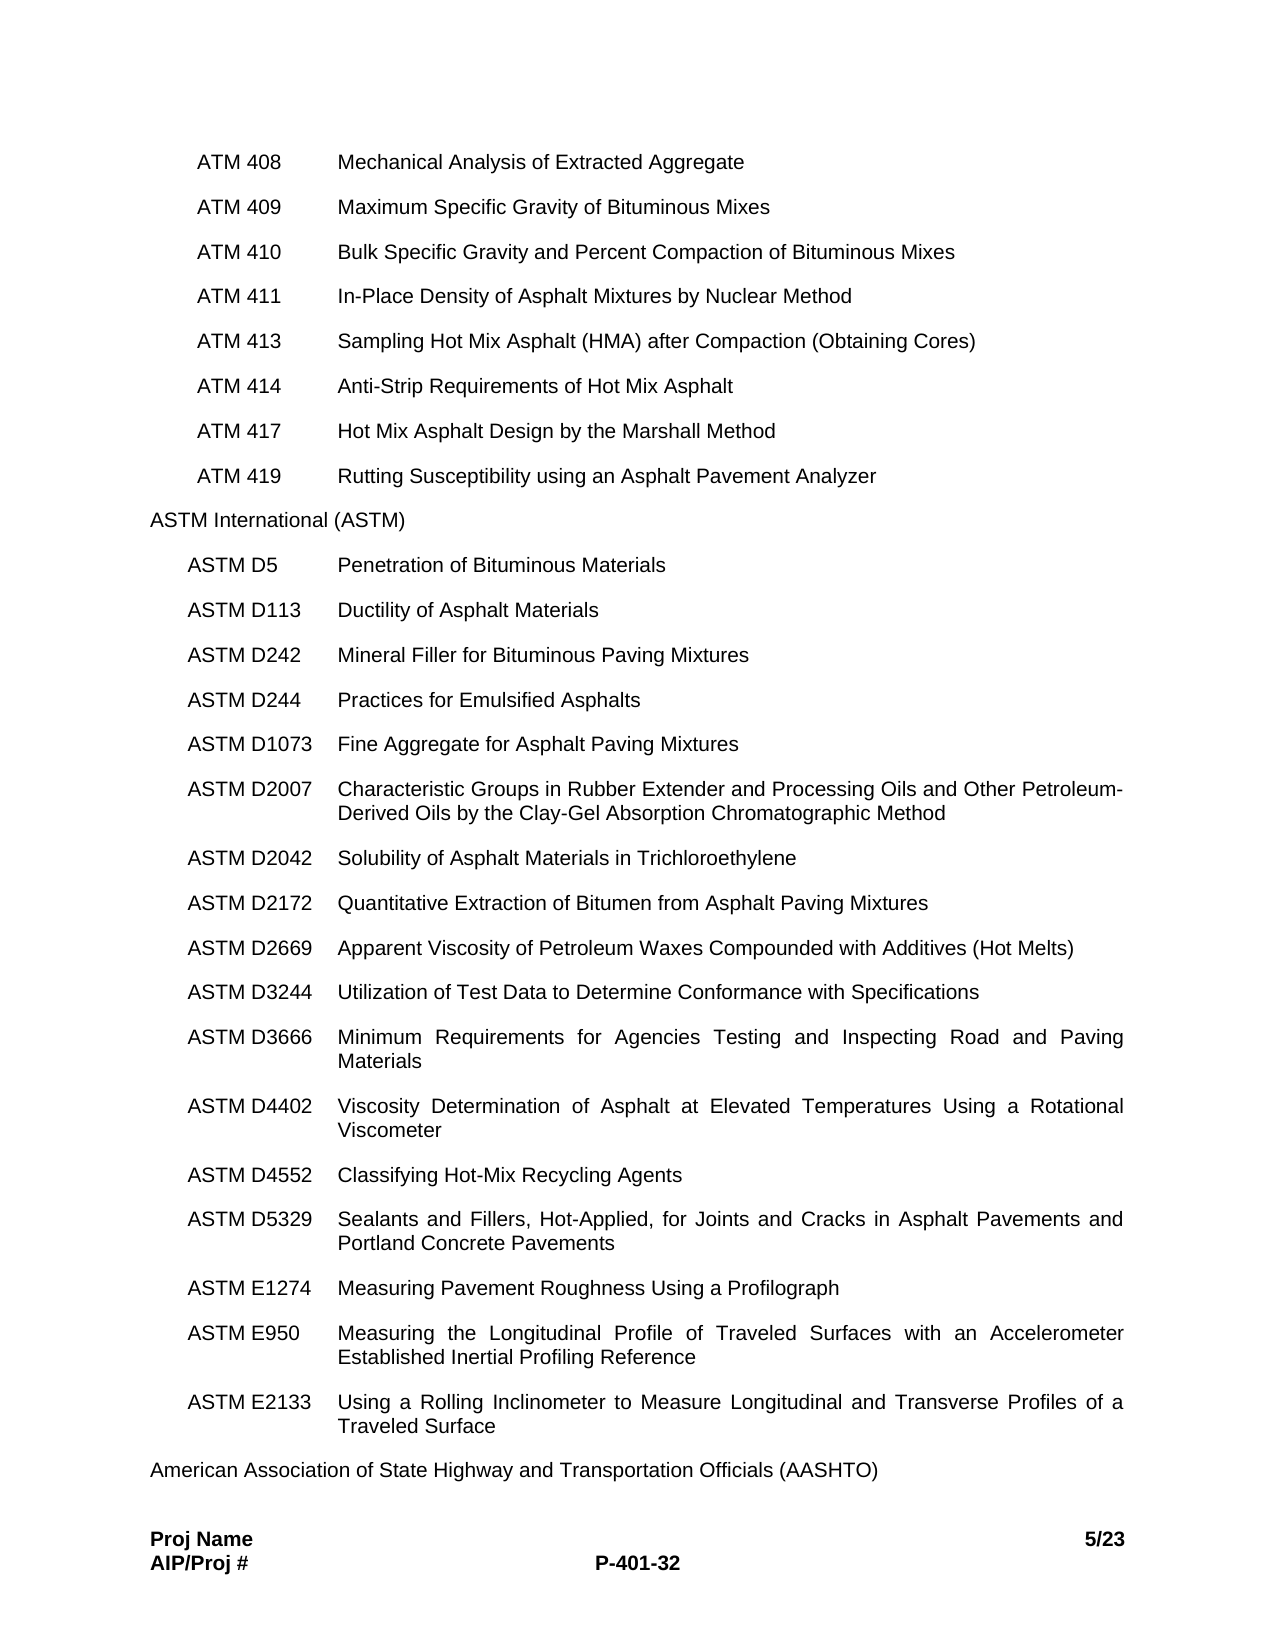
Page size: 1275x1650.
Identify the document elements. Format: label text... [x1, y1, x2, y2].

text ATM 409 Maximum Specific Gravity of Bituminous Mixes [197, 195, 1125, 219]
text ASTM E1274 Measuring Pavement Roughness Using a Profilograph [187, 1276, 1125, 1300]
text ATM 411 In-Place Density of Asphalt Mixtures by Nuclear Method [197, 284, 1125, 308]
text ASTM D5 Penetration of Bituminous Materials [187, 553, 1125, 577]
text ASTM D2669 Apparent Viscosity of Petroleum Waxes Compounded with Additives (Hot Melts) [187, 935, 1125, 959]
text ATM 408 Mechanical Analysis of Extracted Aggregate [197, 150, 1125, 174]
text ASTM D2172 Quantitative Extraction of Bitumen from Asphalt Paving Mixtures [187, 891, 1125, 914]
text ATM 413 Sampling Hot Mix Asphalt (HMA) after Compaction (Obtaining Cores) [197, 329, 1125, 353]
text ASTM International (ASTM) [150, 508, 1125, 532]
text ATM 414 Anti-Strip Requirements of Hot Mix Asphalt [197, 374, 1125, 398]
text ASTM D244 Practices for Emulsified Asphalts [187, 687, 1125, 711]
text ASTM D3244 Utilization of Test Data to Determine Conformance with Specifications [187, 980, 1125, 1004]
text American Association of State Highway and Transportation Officials (AASHTO) [150, 1458, 1125, 1482]
text ASTM D242 Mineral Filler for Bituminous Paving Mixtures [187, 643, 1125, 667]
text ASTM E950 Measuring the Longitudinal Profile of Traveled Surfaces with an Accelerometer Established Inertial Profiling Reference [187, 1321, 1125, 1369]
text ATM 419 Rutting Susceptibility using an Asphalt Pavement Analyzer [197, 463, 1125, 487]
text ASTM D113 Ductility of Asphalt Materials [187, 598, 1125, 622]
text ASTM D4402 Viscosity Determination of Asphalt at Elevated Temperatures Using a Rotational Viscometer [187, 1094, 1125, 1142]
text ASTM D5329 Sealants and Fillers, Hot-Applied, for Joints and Cracks in Asphalt Pavements and Portland Concrete Pavements [187, 1207, 1125, 1255]
text ASTM D2042 Solubility of Asphalt Materials in Trichloroethylene [187, 846, 1125, 870]
text ASTM D3666 Minimum Requirements for Agencies Testing and Inspecting Road and Paving Materials [187, 1025, 1125, 1073]
text ASTM D2007 Characteristic Groups in Rubber Extender and Processing Oils and Other Petroleum-Derived Oils by the Clay-Gel Absorption Chromatographic Method [187, 777, 1125, 825]
text ASTM D4552 Classifying Hot-Mix Recycling Agents [187, 1162, 1125, 1186]
text ASTM D1073 Fine Aggregate for Asphalt Paving Mixtures [187, 732, 1125, 756]
text ASTM E2133 Using a Rolling Inclinometer to Measure Longitudinal and Transverse Profiles of a Traveled Surface [187, 1389, 1125, 1437]
text ATM 417 Hot Mix Asphalt Design by the Marshall Method [197, 419, 1125, 443]
text ATM 410 Bulk Specific Gravity and Percent Compaction of Bituminous Mixes [197, 239, 1125, 263]
